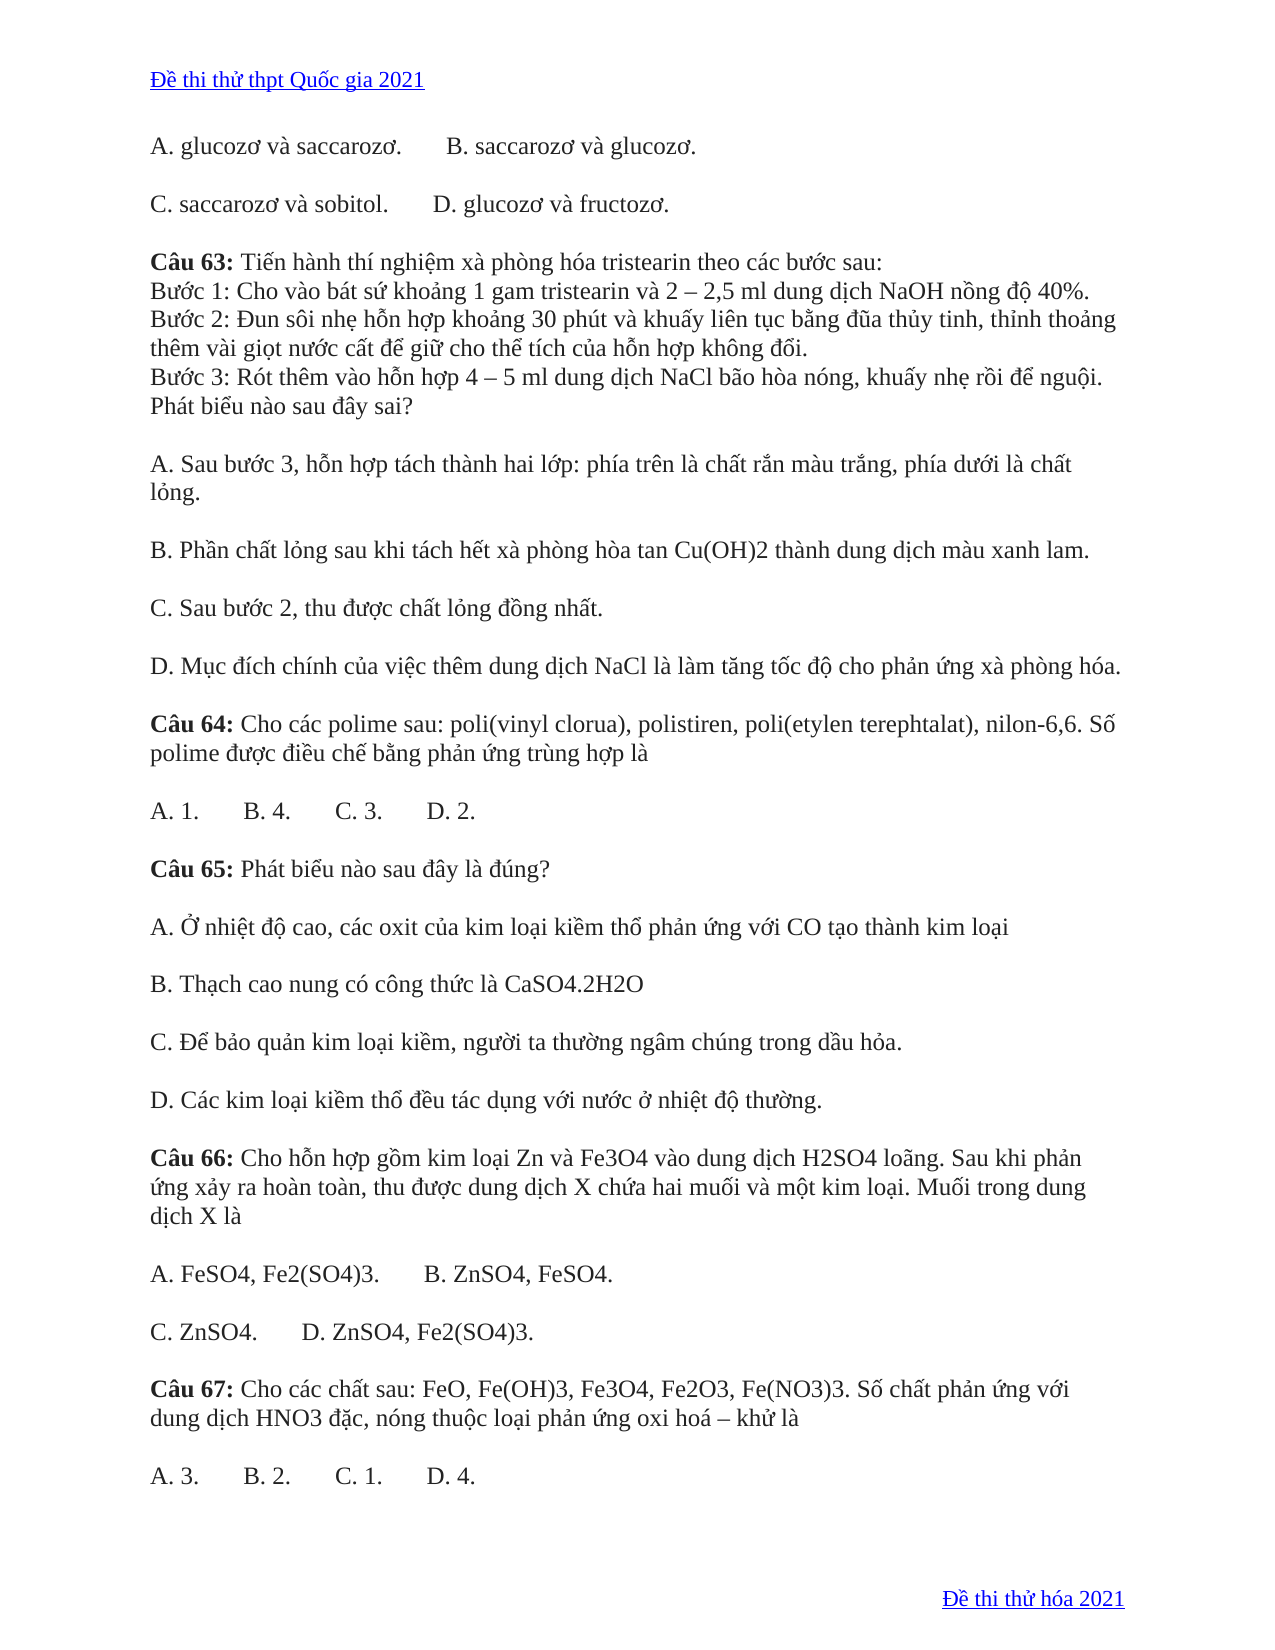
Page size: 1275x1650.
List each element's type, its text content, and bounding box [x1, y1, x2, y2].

text A. 1. B. 4. C. 3. D. 2. [150, 796, 1125, 824]
text D. Các kim loại kiềm thổ đều tác dụng với nước ở nhiệt độ thường. [150, 1085, 1125, 1114]
text C. Sau bước 2, thu được chất lỏng đồng nhất. [150, 593, 1125, 622]
text Câu 66: Cho hỗn hợp gồm kim loại Zn và Fe3O4 vào dung dịch H2SO4 loãng. Sau khi phản ứng xảy ra hoàn toàn, thu được dung dịch X chứa hai muối và một kim loại. Muối trong dung dịch X là [150, 1143, 1125, 1229]
text Câu 67: Cho các chất sau: FeO, Fe(OH)3, Fe3O4, Fe2O3, Fe(NO3)3. Số chất phản ứng với dung dịch HNO3 đặc, nóng thuộc loại phản ứng oxi hoá – khử là [150, 1374, 1125, 1432]
text C. Để bảo quản kim loại kiềm, người ta thường ngâm chúng trong dầu hỏa. [150, 1027, 1125, 1056]
text Câu 63: Tiến hành thí nghiệm xà phòng hóa tristearin theo các bước sau: Bước 1: Cho vào bát sứ khoảng 1 gam tristearin và 2 – 2,5 ml dung dịch NaOH nồng độ 40%. Bước 2: Đun sôi nhẹ hỗn hợp khoảng 30 phút và khuấy liên tục bằng đũa thủy tinh, thỉnh thoảng thêm vài giọt nước cất để giữ cho thể tích của hỗn hợp không đổi. Bước 3: Rót thêm vào hỗn hợp 4 – 5 ml dung dịch NaCl bão hòa nóng, khuấy nhẹ rồi để nguội. Phát biểu nào sau đây sai? [150, 247, 1125, 419]
text Câu 65: Phát biểu nào sau đây là đúng? [150, 854, 1125, 882]
text C. saccarozơ và sobitol. D. glucozơ và fructozơ. [150, 189, 1125, 218]
text B. Phần chất lỏng sau khi tách hết xà phòng hòa tan Cu(OH)2 thành dung dịch màu xanh lam. [150, 535, 1125, 564]
text B. Thạch cao nung có công thức là CaSO4.2H2O [150, 969, 1125, 998]
text D. Mục đích chính của việc thêm dung dịch NaCl là làm tăng tốc độ cho phản ứng xà phòng hóa. [150, 651, 1125, 680]
text A. Sau bước 3, hỗn hợp tách thành hai lớp: phía trên là chất rắn màu trắng, phía dưới là chất lỏng. [150, 449, 1125, 506]
text A. 3. B. 2. C. 1. D. 4. [150, 1461, 1125, 1490]
text A. glucozơ và saccarozơ. B. saccarozơ và glucozơ. [150, 131, 1125, 160]
text A. FeSO4, Fe2(SO4)3. B. ZnSO4, FeSO4. [150, 1259, 1125, 1287]
text C. ZnSO4. D. ZnSO4, Fe2(SO4)3. [150, 1317, 1125, 1345]
text A. Ở nhiệt độ cao, các oxit của kim loại kiềm thổ phản ứng với CO tạo thành kim loại [150, 912, 1125, 940]
text Câu 64: Cho các polime sau: poli(vinyl clorua), polistiren, poli(etylen terephtalat), nilon-6,6. Số polime được điều chế bằng phản ứng trùng hợp là [150, 709, 1125, 767]
